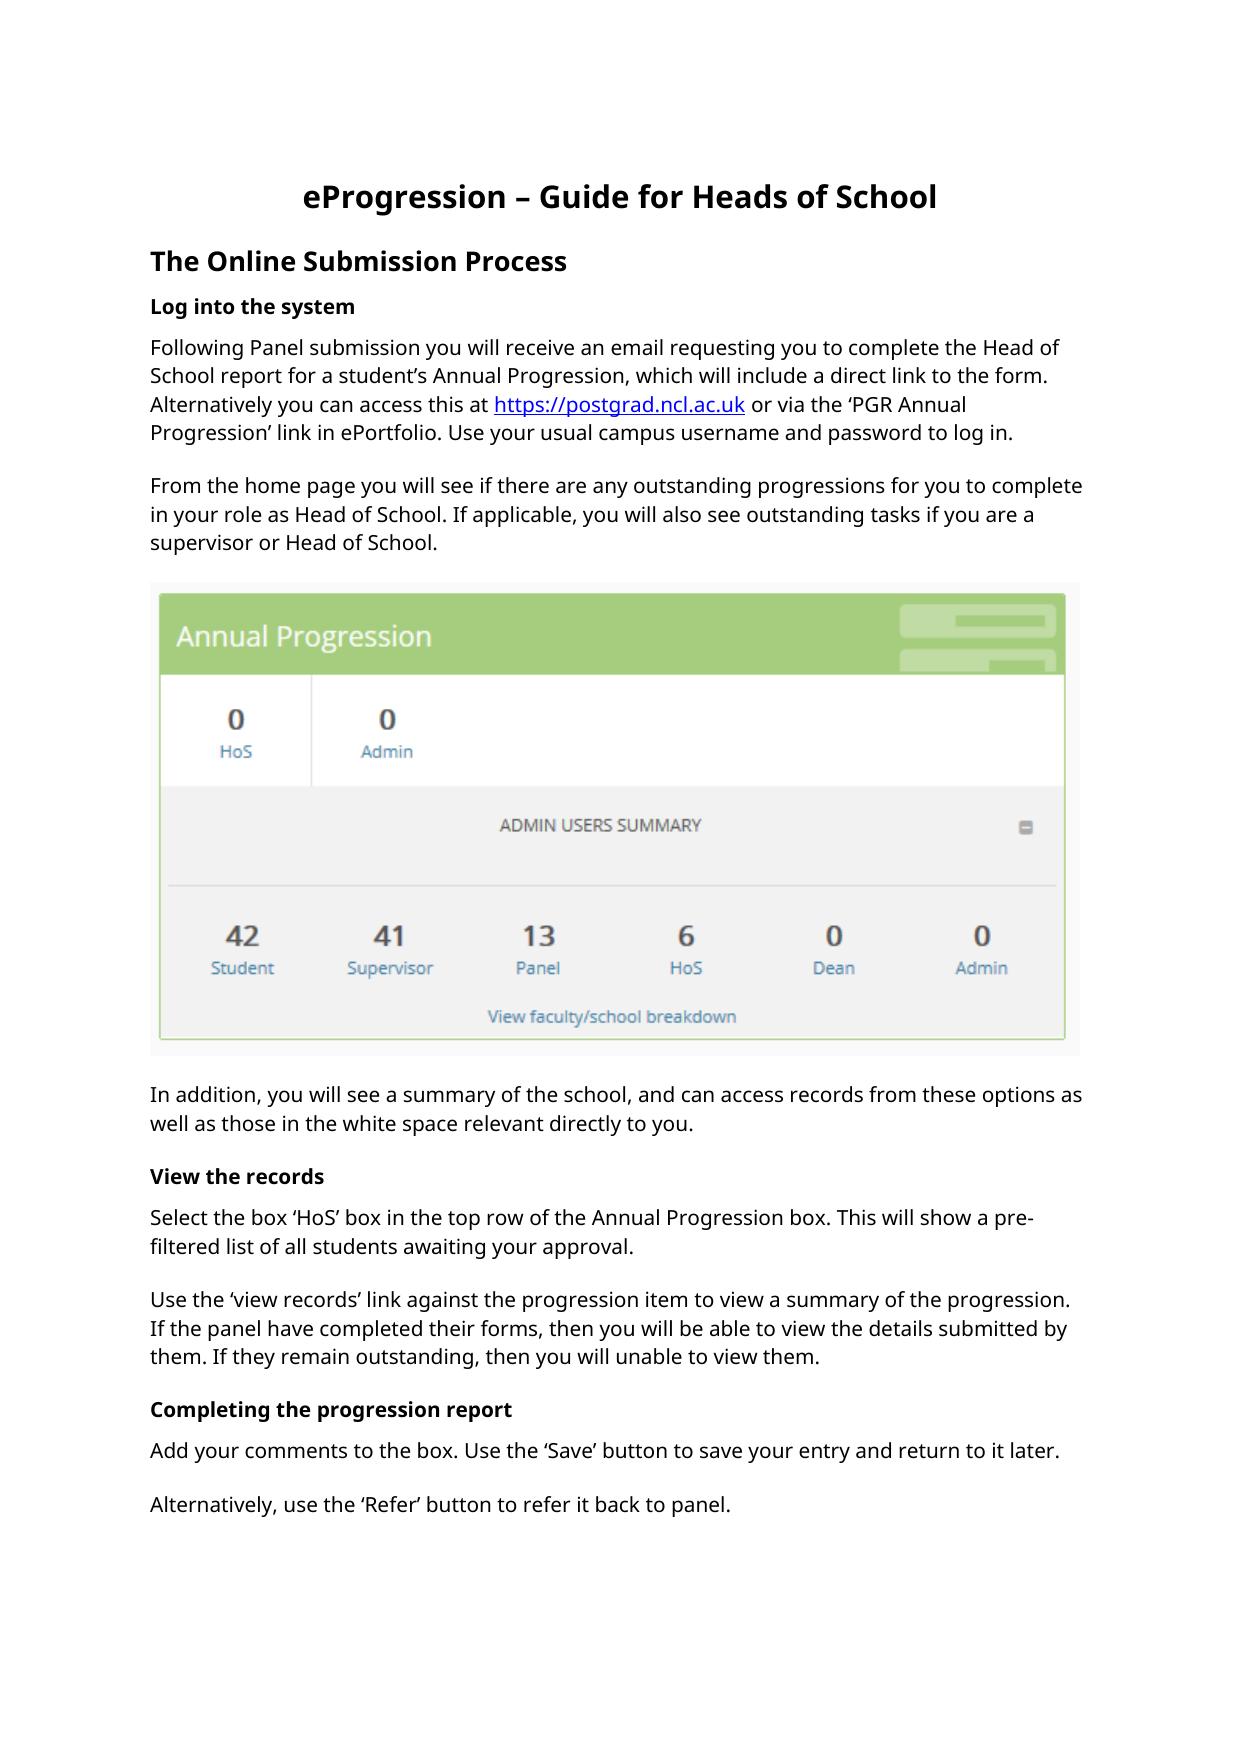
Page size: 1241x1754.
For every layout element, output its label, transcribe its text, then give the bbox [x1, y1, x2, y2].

text Select the box ‘HoS’ box in the top row of the Annual Progression box. This will show a pre-filtered list of all students awaiting your approval. [150, 1203, 1090, 1260]
subtitle Completing the progression report [150, 1396, 1090, 1424]
subtitle Log into the system [150, 292, 1090, 320]
text From the home page you will see if there are any outstanding progressions for you to complete in your role as Head of School. If applicable, you will also see outstanding tasks if you are a supervisor or Head of School. [150, 472, 1090, 557]
text Alternatively, use the ‘Refer’ button to refer it back to panel. [150, 1490, 1090, 1518]
subtitle View the records [150, 1162, 1090, 1191]
subtitle eProgression – Guide for Heads of School [150, 175, 1090, 218]
text In addition, you will see a summary of the school, and can access records from these options as well as those in the white space relevant directly to you. [150, 1081, 1090, 1137]
text Following Panel submission you will receive an email requesting you to complete the Head of School report for a student’s Annual Progression, which will include a direct link to the form. Alternatively you can access this at https://postgrad.ncl.ac.uk or via the ‘PGR Annual Progression’ link in ePortfolio. Use your usual campus username and password to log in. [150, 333, 1090, 447]
subtitle The Online Submission Process [150, 243, 1090, 279]
text Use the ‘view records’ link against the progression item to view a summary of the progression. If the panel have completed their forms, then you will be able to view the details submitted by them. If they remain outstanding, then you will unable to view them. [150, 1285, 1090, 1371]
text Add your comments to the box. Use the ‘Save’ button to save your entry and return to it later. [150, 1436, 1090, 1465]
